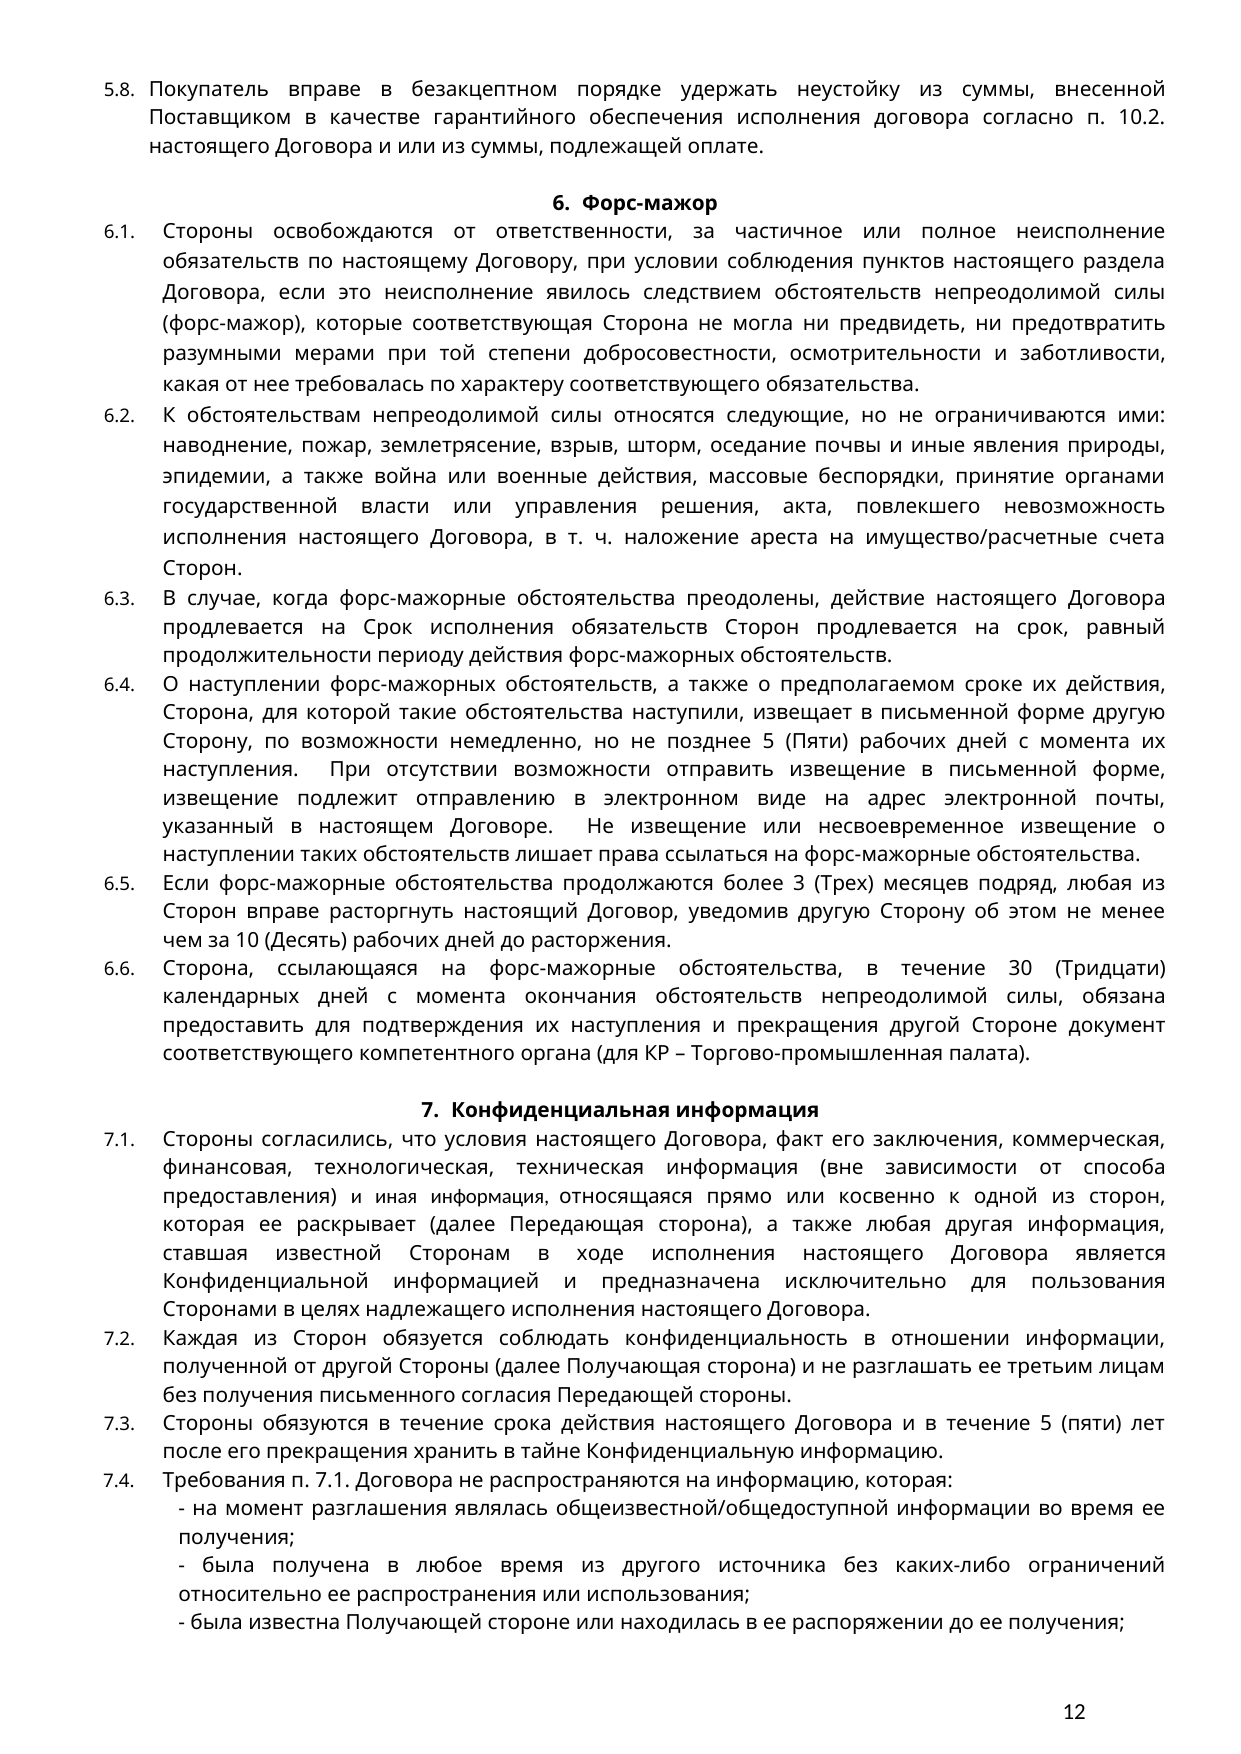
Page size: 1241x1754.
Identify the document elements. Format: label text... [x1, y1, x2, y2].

list Сторона, ссылающаяся на форс-мажорные обстоятельства, в течение 30 (Тридцати) календарных дней с момента окончания обстоятельств непреодолимой силы, обязана предоставить для подтверждения их наступления и прекращения другой Стороне документ соответствующего компетентного органа (для КР – Торгово-промышленная палата). [103, 953, 1167, 1067]
list В случае, когда форс-мажорные обстоятельства преодолены, действие настоящего Договора продлевается на Срок исполнения обязательств Сторон продлевается на срок, равный продолжительности периоду действия форс-мажорных обстоятельств. [103, 583, 1167, 669]
list Форс-мажор [103, 188, 1167, 216]
list К обстоятельствам непреодолимой силы относятся следующие, но не ограничиваются ими: наводнение, пожар, землетрясение, взрыв, шторм, оседание почвы и иные явления природы, эпидемии, а также война или военные действия, массовые беспорядки, принятие органами государственной власти или управления решения, акта, повлекшего невозможность исполнения настоящего Договора, в т. ч. наложение ареста на имущество/расчетные счета Сторон. [103, 400, 1167, 581]
list О наступлении форс-мажорных обстоятельств, а также о предполагаемом сроке их действия, Сторона, для которой такие обстоятельства наступили, извещает в письменной форме другую Сторону, по возможности немедленно, но не позднее 5 (Пяти) рабочих дней с момента их наступления. При отсутствии возможности отправить извещение в письменной форме, извещение подлежит отправлению в электронном виде на адрес электронной почты, указанный в настоящем Договоре. Не извещение или несвоевременное извещение о наступлении таких обстоятельств лишает права ссылаться на форс-мажорные обстоятельства. [103, 669, 1167, 868]
list Каждая из Сторон обязуется соблюдать конфиденциальность в отношении информации, полученной от другой Стороны (далее Получающая сторона) и не разглашать ее третьим лицам без получения письменного согласия Передающей стороны. [103, 1323, 1167, 1408]
list Стороны обязуются в течение срока действия настоящего Договора и в течение 5 (пяти) лет после его прекращения хранить в тайне Конфиденциальную информацию. [103, 1408, 1167, 1465]
text - была известна Получающей стороне или находилась в ее распоряжении до ее получения; [178, 1607, 1167, 1636]
list Требования п. 7.1. Договора не распространяются на информацию, которая: [103, 1465, 1167, 1493]
list Конфиденциальная информация [74, 1095, 1167, 1124]
text - на момент разглашения являлась общеизвестной/общедоступной информации во время ее получения; [178, 1493, 1167, 1550]
list Стороны освобождаются от ответственности, за частичное или полное неисполнение обязательств по настоящему Договору, при условии соблюдения пунктов настоящего раздела Договора, если это неисполнение явилось следствием обстоятельств непреодолимой силы (форс-мажор), которые соответствующая Сторона не могла ни предвидеть, ни предотвратить разумными мерами при той степени добросовестности, осмотрительности и заботливости, какая от нее требовалась по характеру соответствующего обязательства. [103, 216, 1167, 398]
list Если форс-мажорные обстоятельства продолжаются более 3 (Трех) месяцев подряд, любая из Сторон вправе расторгнуть настоящий Договор, уведомив другую Сторону об этом не менее чем за 10 (Десять) рабочих дней до расторжения. [103, 868, 1167, 953]
text - была получена в любое время из другого источника без каких-либо ограничений относительно ее распространения или использования; [178, 1550, 1167, 1607]
list Стороны согласились, что условия настоящего Договора, факт его заключения, коммерческая, финансовая, технологическая, техническая информация (вне зависимости от способа предоставления) и иная информация, относящаяся прямо или косвенно к одной из сторон, которая ее раскрывает (далее Передающая сторона), а также любая другая информация, ставшая известной Сторонам в ходе исполнения настоящего Договора является Конфиденциальной информацией и предназначена исключительно для пользования Сторонами в целях надлежащего исполнения настоящего Договора. [103, 1124, 1167, 1323]
list Покупатель вправе в безакцептном порядке удержать неустойку из суммы, внесенной Поставщиком в качестве гарантийного обеспечения исполнения договора согласно п. 10.2. настоящего Договора и или из суммы, подлежащей оплате. [103, 74, 1167, 159]
